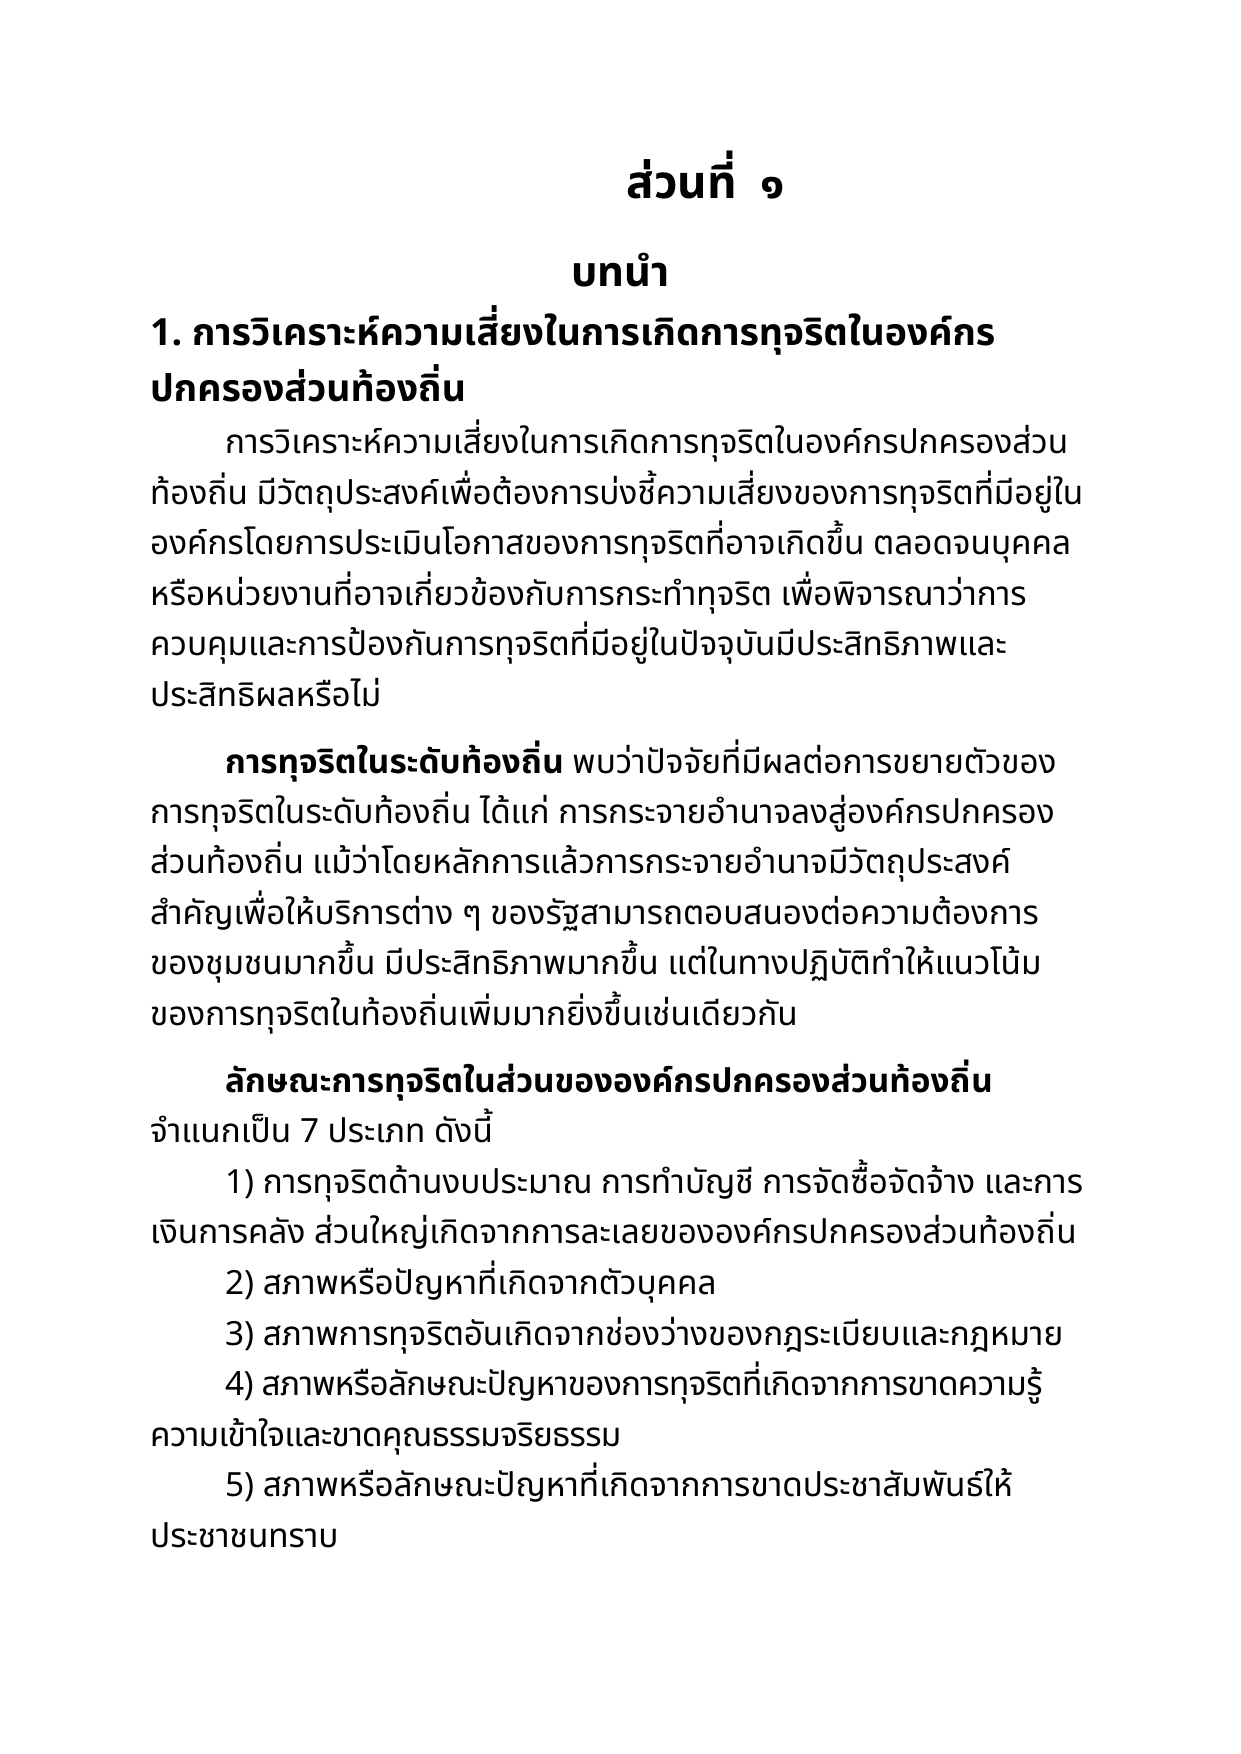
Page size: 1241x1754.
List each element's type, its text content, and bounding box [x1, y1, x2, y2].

text 2) สภาพหรือปัญหาที่เกิดจากตัวบุคคล [150, 1259, 1090, 1309]
text 1) การทุจริตด้านงบประมาณ การทำบัญชี การจัดซื้อจัดจ้าง และการเงินการคลัง ส่วนใหญ่เกิดจากการละเลยขององค์กรปกครองส่วนท้องถิ่น [150, 1158, 1090, 1259]
text การวิเคราะห์ความเสี่ยงในการเกิดการทุจริตในองค์กรปกครองส่วนท้องถิ่น มีวัตถุประสงค์เพื่อต้องการบ่งชี้ความเสี่ยงของการทุจริตที่มีอยู่ในองค์กรโดยการประเมินโอกาสของการทุจริตที่อาจเกิดขึ้น ตลอดจนบุคคลหรือหน่วยงานที่อาจเกี่ยวข้องกับการกระทำทุจริต เพื่อพิจารณาว่าการควบคุมและการป้องกันการทุจริตที่มีอยู่ในปัจจุบันมีประสิทธิภาพและประสิทธิผลหรือไม่ [150, 418, 1090, 721]
text 3) สภาพการทุจริตอันเกิดจากช่องว่างของกฎระเบียบและกฎหมาย [150, 1309, 1090, 1360]
text 1. การวิเคราะห์ความเสี่ยงในการเกิดการทุจริตในองค์กรปกครองส่วนท้องถิ่น [150, 305, 1090, 418]
text ส่วนที่ ๑ [150, 150, 1090, 219]
text ลักษณะการทุจริตในส่วนขององค์กรปกครองส่วนท้องถิ่น จำแนกเป็น 7 ประเภท ดังนี้ [150, 1057, 1090, 1158]
text บทนำ [150, 242, 1090, 305]
text 5) สภาพหรือลักษณะปัญหาที่เกิดจากการขาดประชาสัมพันธ์ให้ประชาชนทราบ [150, 1461, 1090, 1562]
text 4) สภาพหรือลักษณะปัญหาของการทุจริตที่เกิดจากการขาดความรู้ความเข้าใจและขาดคุณธรรมจริยธรรม [150, 1360, 1090, 1461]
text การทุจริตในระดับท้องถิ่น พบว่าปัจจัยที่มีผลต่อการขยายตัวของการทุจริตในระดับท้องถิ่น ได้แก่ การกระจายอำนาจลงสู่องค์กรปกครองส่วนท้องถิ่น แม้ว่าโดยหลักการแล้วการกระจายอำนาจมีวัตถุประสงค์สำคัญเพื่อให้บริการต่าง ๆ ของรัฐสามารถตอบสนองต่อความต้องการของชุมชนมากขึ้น มีประสิทธิภาพมากขึ้น แต่ในทางปฏิบัติทำให้แนวโน้มของการทุจริตในท้องถิ่นเพิ่มมากยิ่งขึ้นเช่นเดียวกัน [150, 738, 1090, 1040]
